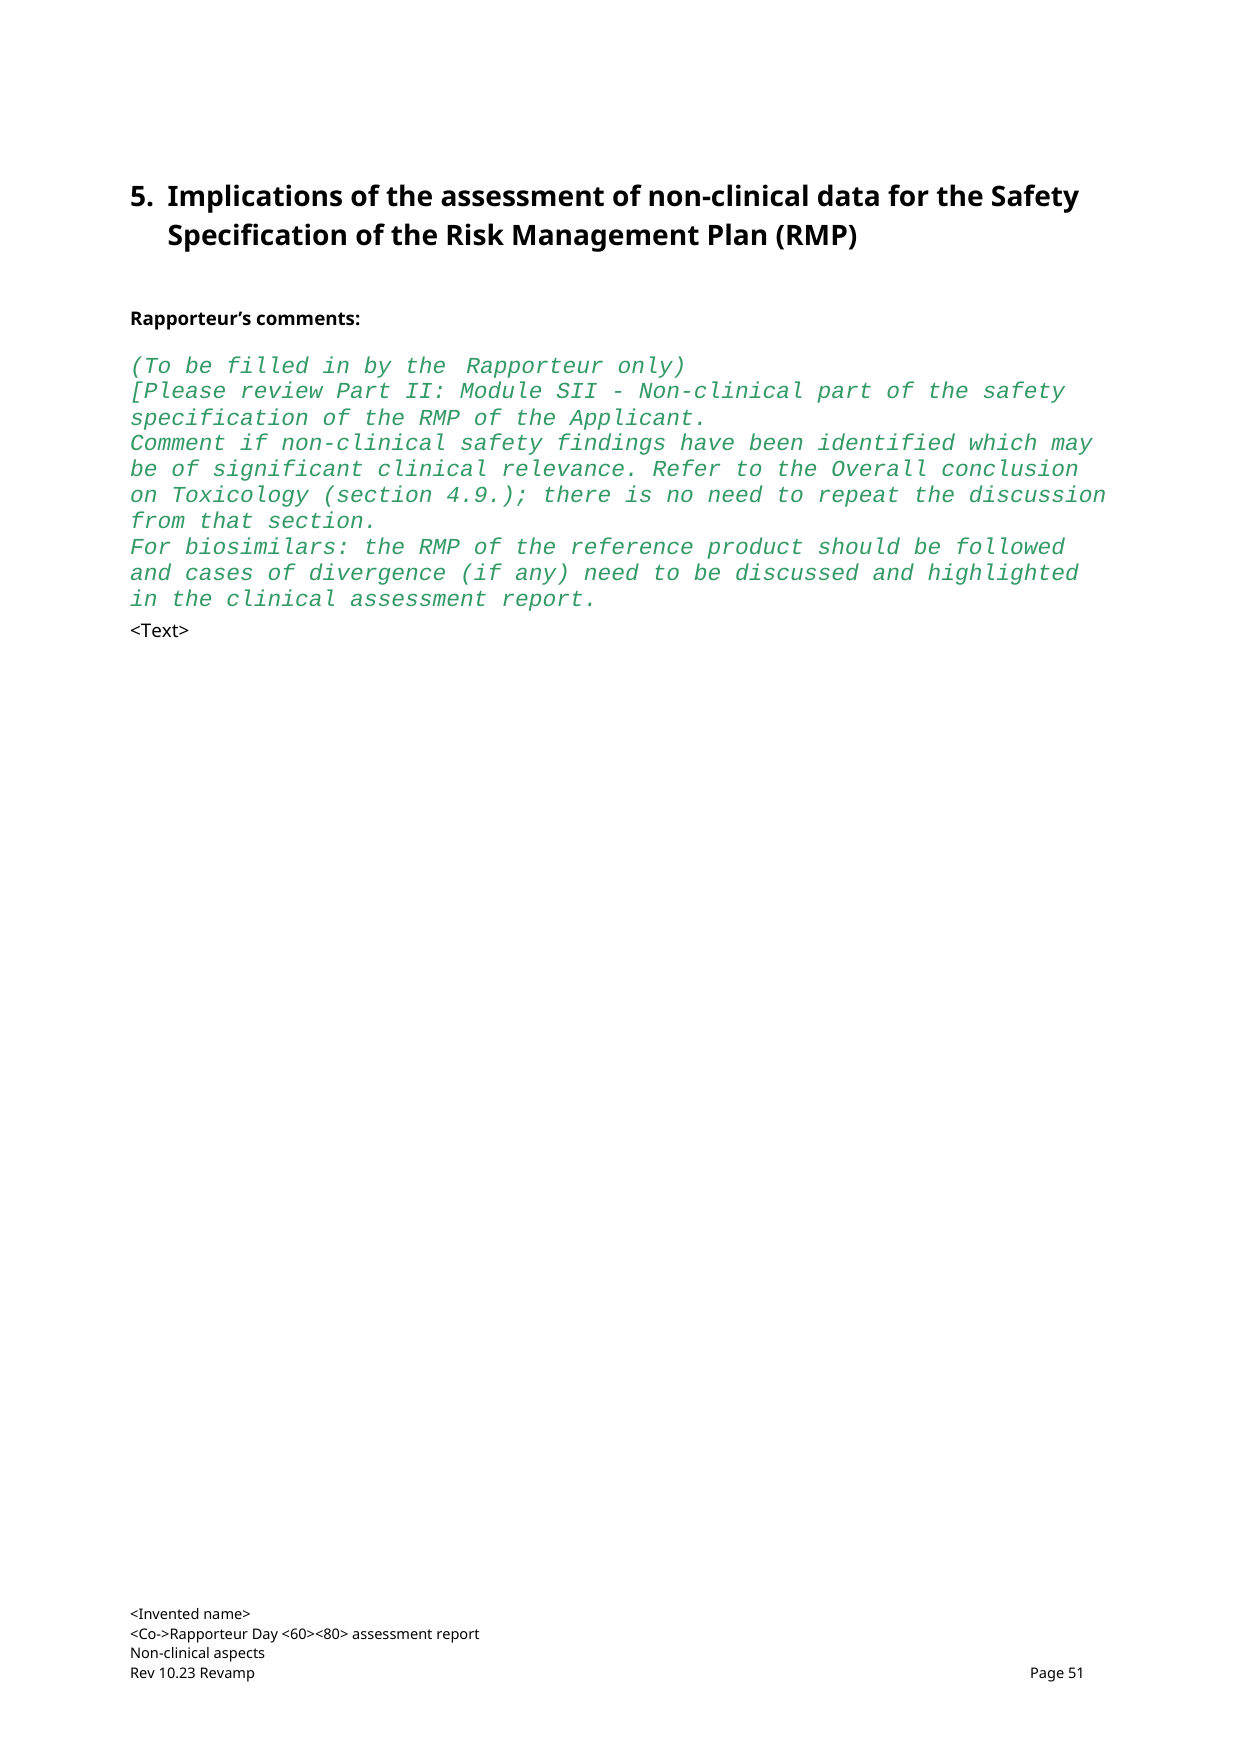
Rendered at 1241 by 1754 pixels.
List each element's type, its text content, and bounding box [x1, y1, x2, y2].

text For biosimilars: the RMP of the reference product should be followed and cases of divergence (if any) need to be discussed and highlighted in the clinical assessment report. [130, 536, 1110, 613]
text [Please review Part II: Module SII - Non-clinical part of the safety specification of the RMP of the Applicant. [130, 380, 1110, 432]
text Rapporteur’s comments: [130, 306, 1110, 331]
text <Text> [130, 613, 1110, 642]
subtitle Implications of the assessment of non-clinical data for the Safety Specification of the Risk Management Plan (RMP) [130, 177, 1110, 253]
text Comment if non-clinical safety findings have been identified which may be of significant clinical relevance. Refer to the Overall conclusion on Toxicology (section 4.9.); there is no need to repeat the discussion from that section. [130, 432, 1110, 536]
text (To be filled in by the Rapporteur only) [130, 354, 1110, 380]
